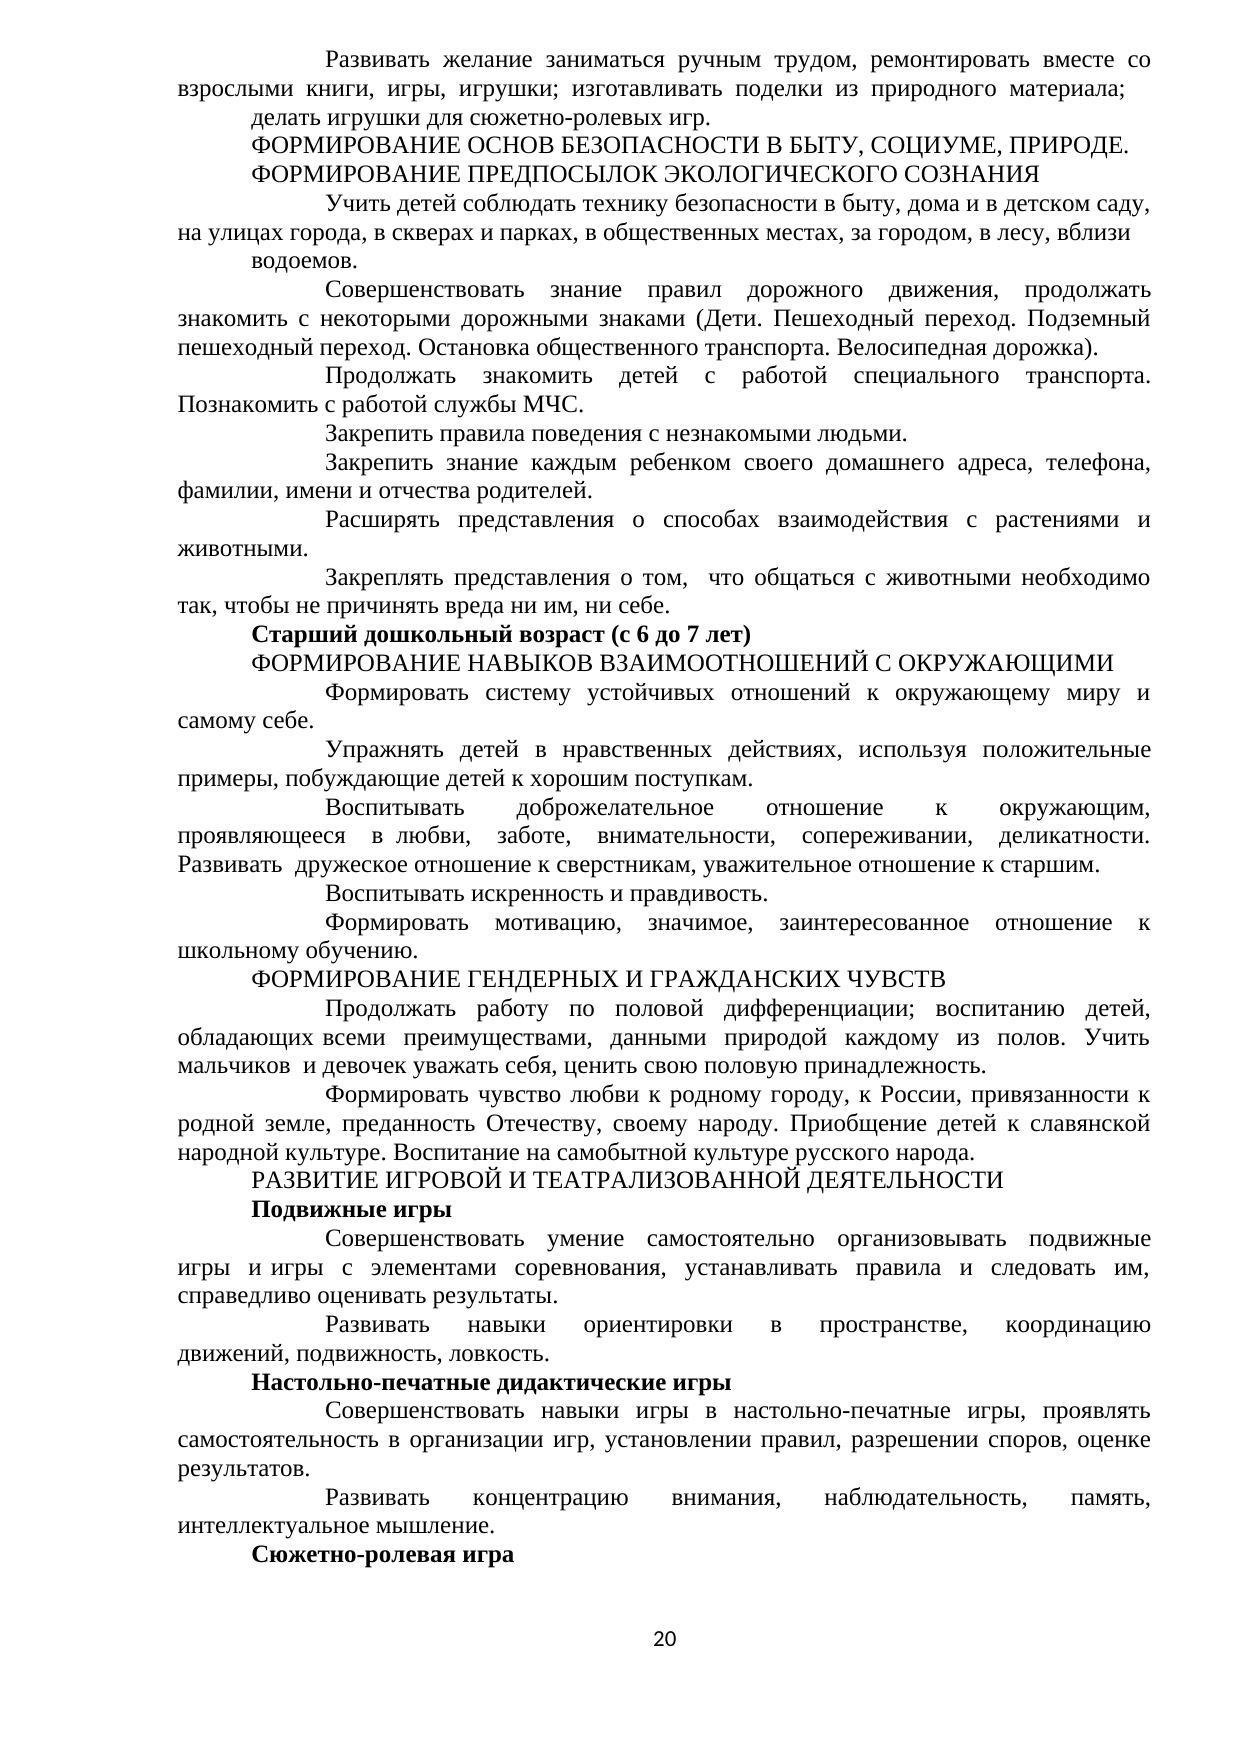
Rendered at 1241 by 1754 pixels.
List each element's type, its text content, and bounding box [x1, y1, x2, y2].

text делать игрушки для сюжетно-ролевых игр. [177, 102, 1152, 131]
text Развивать желание заниматься ручным трудом, ремонтировать вместе со взрослыми книги, игры, игрушки; изготавливать поделки из природного материала; [177, 44, 1152, 102]
text Развивать навыки ориентировки в пространстве, координацию движений, подвижность, ловкость. [177, 1309, 1152, 1367]
text Закрепить правила поведения с незнакомыми людьми. [177, 418, 1152, 447]
text ФОРМИРОВАНИЕ НАВЫКОВ ВЗАИМООТНОШЕНИЙ С ОКРУЖАЮЩИМИ [177, 648, 1152, 677]
text ФОРМИРОВАНИЕ ГЕНДЕРНЫХ И ГРАЖДАНСКИХ ЧУВСТВ [177, 964, 1152, 993]
text Упражнять детей в нравственных действиях, используя положительные примеры, побуждающие детей к хорошим поступкам. [177, 734, 1152, 792]
text Развивать концентрацию внимания, наблюдательность, память, интеллектуальное мышление. [177, 1482, 1152, 1539]
text Формировать мотивацию, значимое, заинтересованное отношение к школьному обучению. [177, 907, 1152, 964]
text Закрепить знание каждым ребенком своего домашнего адреса, телефона, фамилии, имени и отчества родителей. [177, 447, 1152, 504]
text Подвижные игры [177, 1194, 1152, 1223]
text ФОРМИРОВАНИЕ ОСНОВ БЕЗОПАСНОСТИ В БЫТУ, СОЦИУМЕ, ПРИРОДЕ. [177, 131, 1152, 159]
text Расширять представления о способах взаимодействия с растениями и животными. [177, 504, 1152, 562]
text Закреплять представления о том, что общаться с животными необходимо так, чтобы не причинять вреда ни им, ни себе. [177, 562, 1152, 619]
text водоемов. [177, 246, 1152, 274]
text Воспитывать искренность и правдивость. [177, 878, 1152, 907]
text Продолжать работу по половой дифференциации; воспитанию детей, обладающих всеми преимуществами, данными природой каждому из полов. Учить мальчиков и девочек уважать себя, ценить свою половую принадлежность. [177, 993, 1152, 1079]
text Настольно-печатные дидактические игры [177, 1367, 1152, 1396]
text Формировать систему устойчивых отношений к окружающему миру и самому себе. [177, 677, 1152, 734]
text Продолжать знакомить детей с работой специального транспорта. Познакомить с работой службы МЧС. [177, 361, 1152, 418]
text Формировать чувство любви к родному городу, к России, привязанности к родной земле, преданность Отечеству, своему народу. Приобщение детей к славянской народной культуре. Воспитание на самобытной культуре русского народа. [177, 1079, 1152, 1166]
text Учить детей соблюдать технику безопасности в быту, дома и в детском саду, на улицах города, в скверах и парках, в общественных местах, за городом, в лесу, вблизи [177, 188, 1152, 246]
text Сюжетно-ролевая игра [177, 1539, 1152, 1568]
text Совершенствовать навыки игры в настольно-печатные игры, проявлять самостоятельность в организации игр, установлении правил, разрешении споров, оценке результатов. [177, 1396, 1152, 1482]
text РАЗВИТИЕ ИГРОВОЙ И ТЕАТРАЛИЗОВАННОЙ ДЕЯТЕЛЬНОСТИ [177, 1166, 1152, 1194]
text Совершенствовать знание правил дорожного движения, продолжать знакомить с некоторыми дорожными знаками (Дети. Пешеходный переход. Подземный пешеходный переход. Остановка общественного транспорта. Велосипедная дорожка). [177, 274, 1152, 361]
text Совершенствовать умение самостоятельно организовывать подвижные игры и игры с элементами соревнования, устанавливать правила и следовать им, справедливо оценивать результаты. [177, 1223, 1152, 1309]
text ФОРМИРОВАНИЕ ПРЕДПОСЫЛОК ЭКОЛОГИЧЕСКОГО СОЗНАНИЯ [177, 159, 1152, 188]
text Воспитывать доброжелательное отношение к окружающим, проявляющееся в любви, заботе, внимательности, сопереживании, деликатности. Развивать дружеское отношение к сверстникам, уважительное отношение к старшим. [177, 792, 1152, 878]
text Старший дошкольный возраст (с 6 до 7 лет) [177, 619, 1152, 648]
